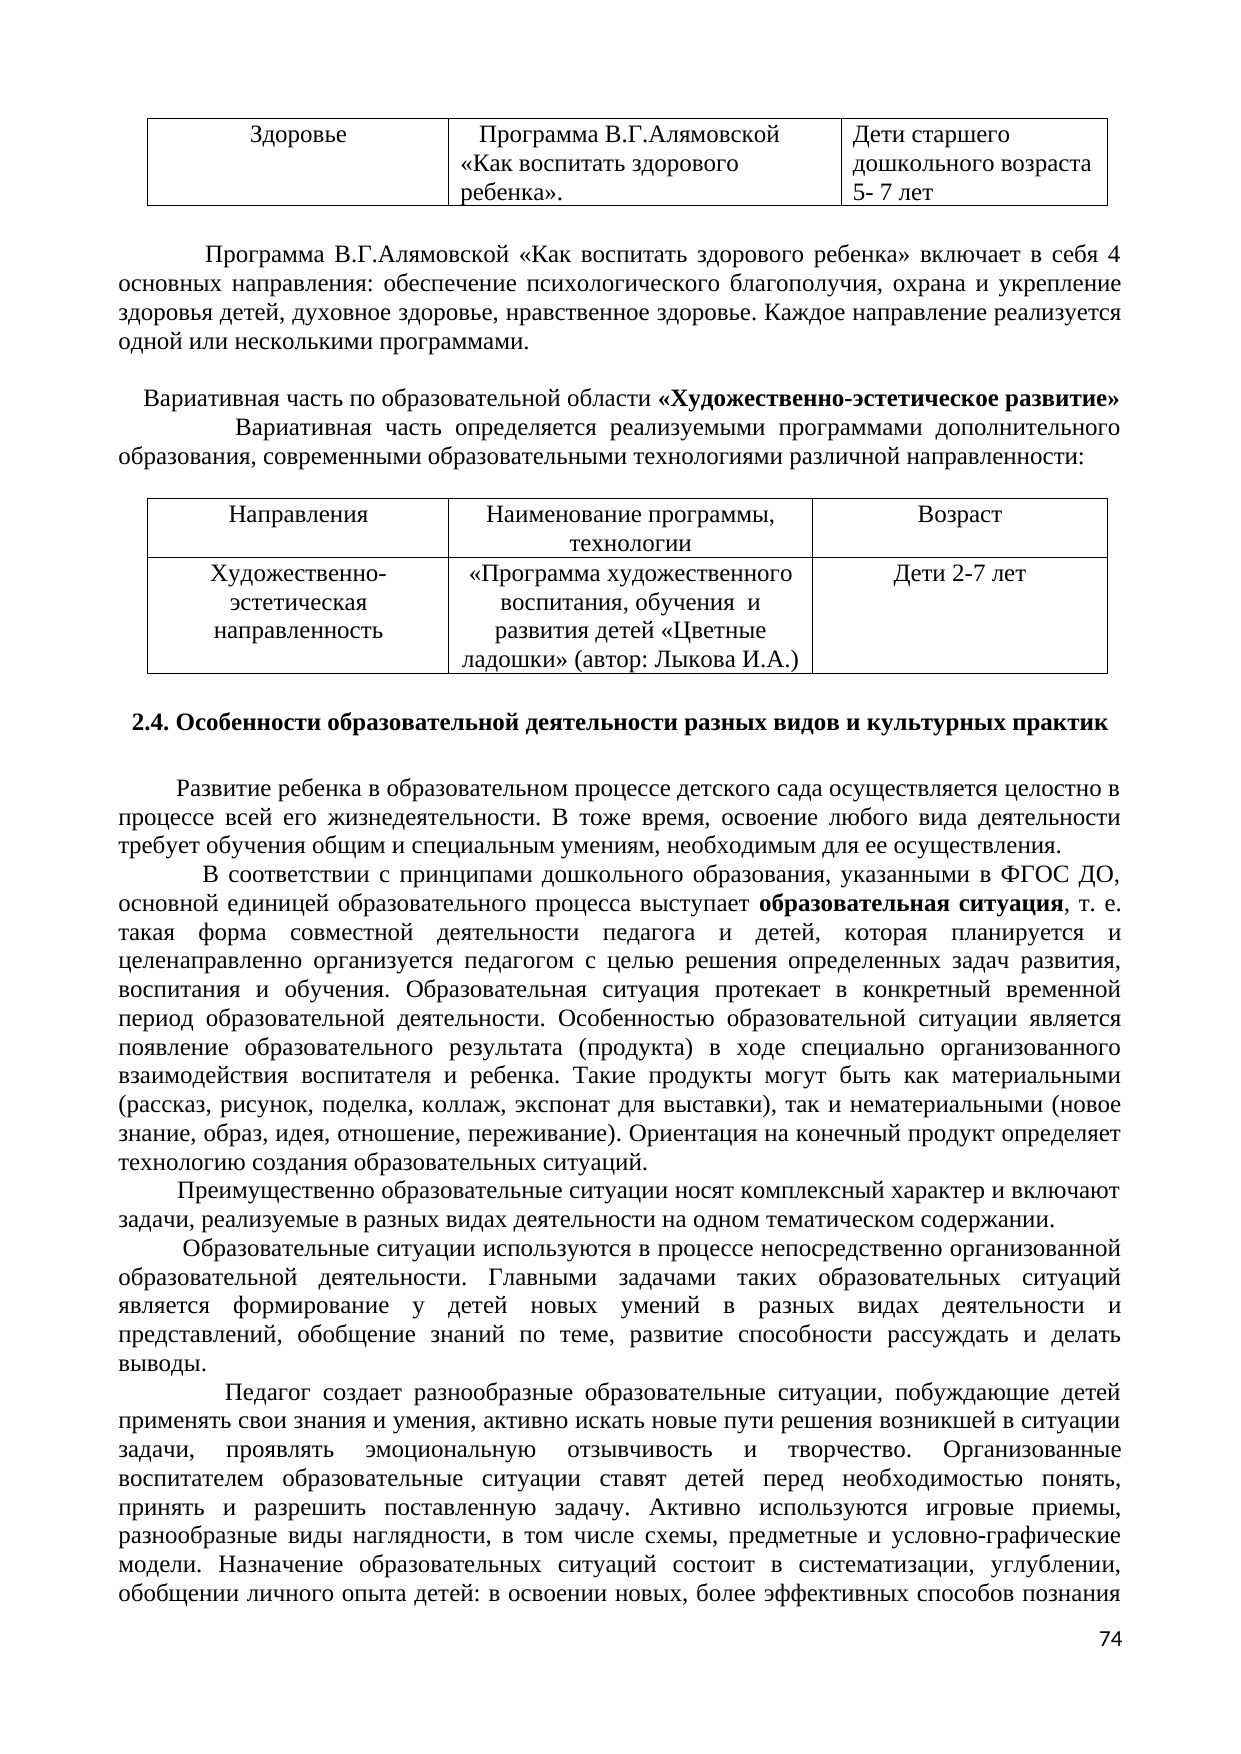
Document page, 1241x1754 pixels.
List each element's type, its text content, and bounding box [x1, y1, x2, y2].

text 2.4. Особенности образовательной деятельности разных видов и культурных практик [118, 707, 1122, 736]
text Развитие ребенка в образовательном процессе детского сада осуществляется целостно в процессе всей его жизнедеятельности. В тоже время, освоение любого вида деятельности требует обучения общим и специальным умениям, необходимым для ее осуществления. [118, 773, 1122, 859]
text Преимущественно образовательные ситуации носят комплексный характер и включают задачи, реализуемые в разных видах деятельности на одном тематическом содержании. [118, 1175, 1122, 1233]
table_cell Программа В.Г.Алямовской «Как воспитать здорового ребенка». [449, 119, 841, 205]
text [118, 1377, 1122, 1607]
table_header Возраст [813, 499, 1107, 557]
text Вариативная часть по образовательной области «Художественно-эстетическое развитие» [118, 383, 1122, 412]
text В соответствии с принципами дошкольного образования, указанными в ФГОС ДО, основной единицей образовательного процесса выступает образовательная ситуация, т. е. такая форма совместной деятельности педагога и детей, которая планируется и целенаправленно организуется педагогом с целью решения определенных задач развития, воспитания и обучения. Образовательная ситуация протекает в конкретный временной период образовательной деятельности. Особенностью образовательной ситуации является появление образовательного результата (продукта) в ходе специально организованного взаимодействия воспитателя и ребенка. Такие продукты могут быть как материальными (рассказ, рисунок, поделка, коллаж, экспонат для выставки), так и нематериальными (новое знание, образ, идея, отношение, переживание). Ориентация на конечный продукт определяет технологию создания образовательных ситуаций. [118, 859, 1122, 1175]
table_cell Художественно-эстетическая направленность [148, 558, 448, 673]
table_header Направления [148, 499, 448, 557]
table_cell «Программа художественного воспитания, обучения и развития детей «Цветные ладошки» (автор: Лыкова И.А.) [449, 558, 812, 673]
table_cell Дети 2-7 лет [813, 558, 1107, 673]
table_header Наименование программы, технологии [449, 499, 812, 557]
table_cell Здоровье [148, 119, 448, 205]
table_cell Дети старшего дошкольного возраста 5- 7 лет [842, 119, 1107, 205]
text Образовательные ситуации используются в процессе непосредственно организованной образовательной деятельности. Главными задачами таких образовательных ситуаций является формирование у детей новых умений в разных видах деятельности и представлений, обобщение знаний по теме, развитие способности рассуждать и делать выводы. [118, 1233, 1122, 1377]
text Программа В.Г.Алямовской «Как воспитать здорового ребенка» включает в себя 4 основных направления: обеспечение психологического благополучия, охрана и укрепление здоровья детей, духовное здоровье, нравственное здоровье. Каждое направление реализуется одной или несколькими программами. [118, 239, 1122, 354]
